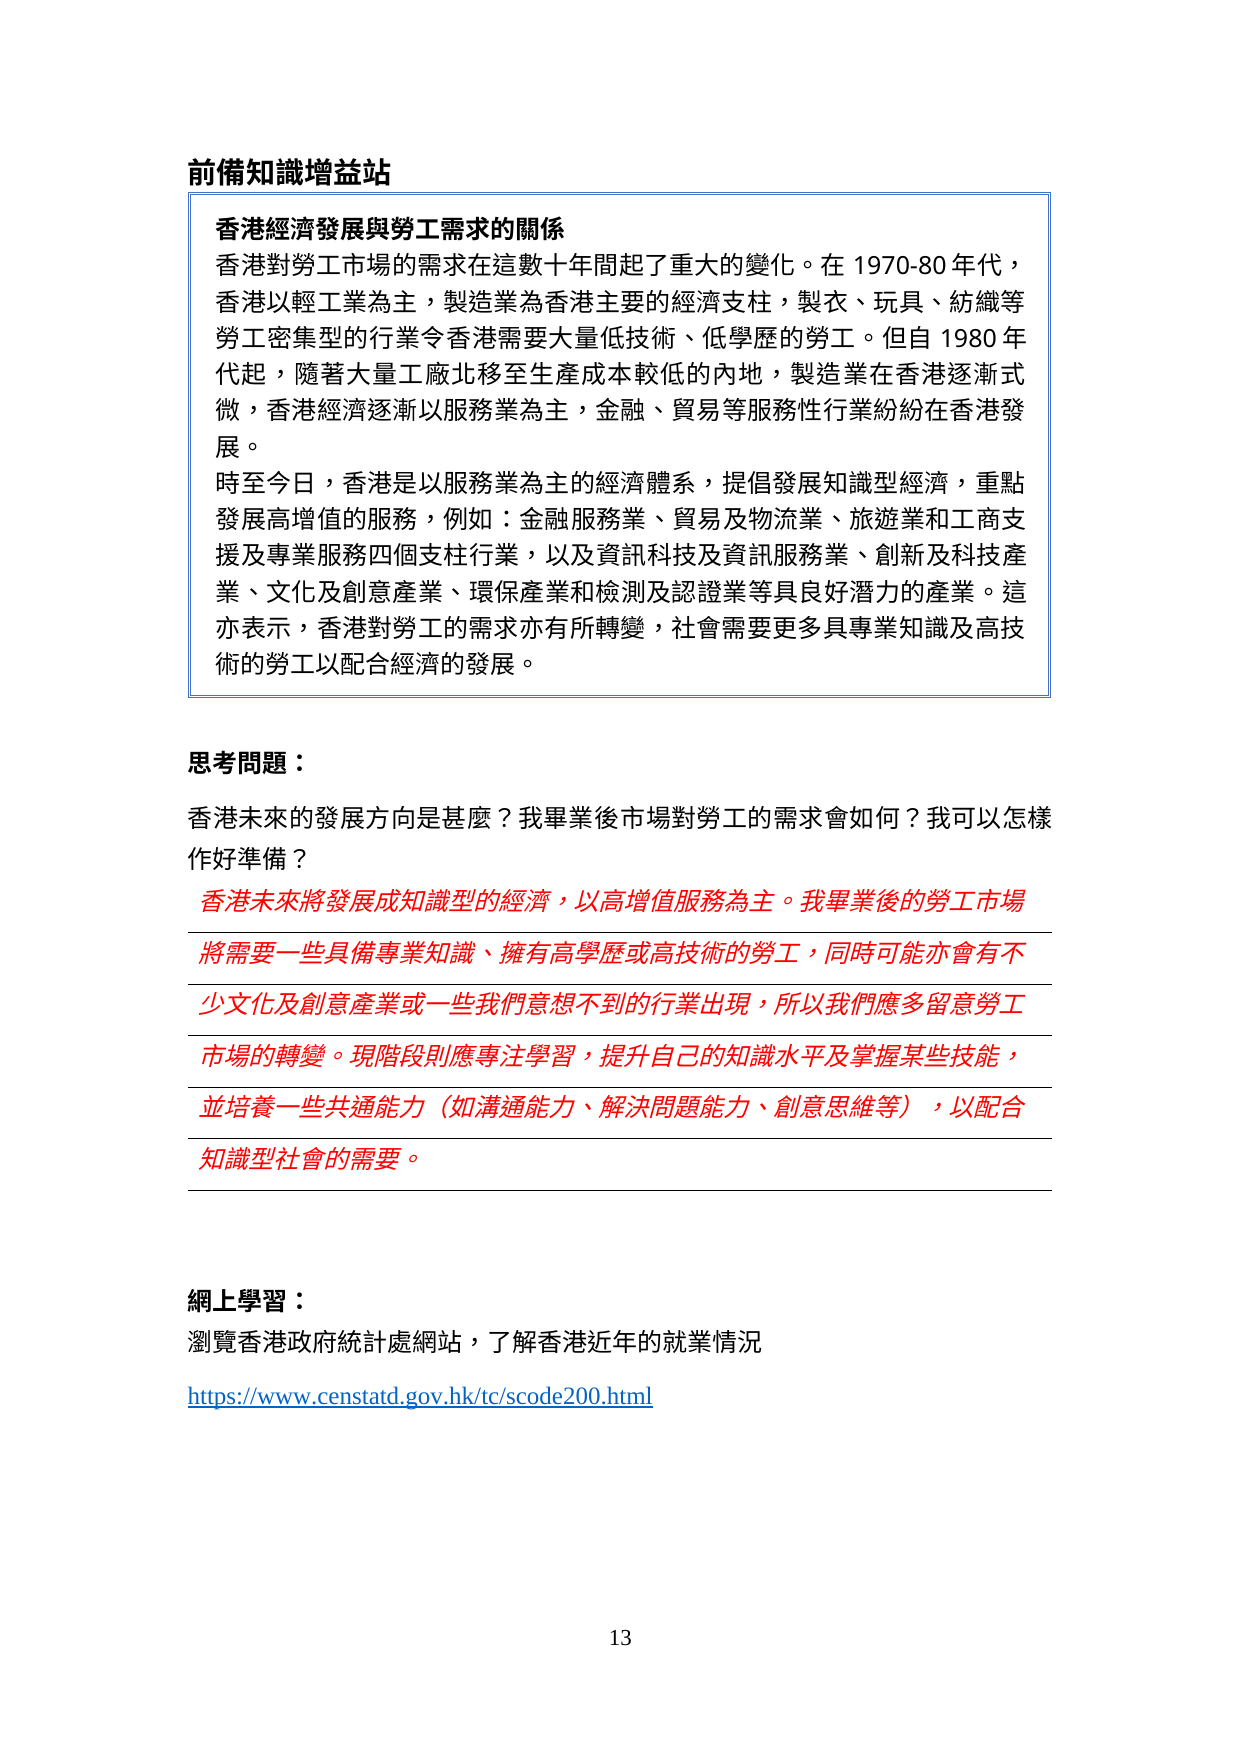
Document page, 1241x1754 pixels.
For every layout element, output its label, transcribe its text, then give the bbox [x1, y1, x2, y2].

table_cell 將需要一些具備專業知識、擁有高學歷或高技術的勞工，同時可能亦會有不 [188, 933, 1052, 984]
text 前備知識增益站 [187, 150, 1053, 192]
table_cell 少文化及創意產業或一些我們意想不到的行業出現，所以我們應多留意勞工 [188, 985, 1052, 1035]
table_header 香港經濟發展與勞工需求的關係 香港對勞工市場的需求在這數十年間起了重大的變化。在1970-80年代，香港以輕工業為主，製造業為香港主要的經濟支柱，製衣、玩具、紡織等勞工密集型的行業令香港需要大量低技術、低學歷的勞工。但自1980年代起，隨著大量工廠北移至生產成本較低的內地，製造業在香港逐漸式微，香港經濟逐漸以服務業為主，金融、貿易等服務性行業紛紛在香港發展。 時至今日，香港是以服務業為主的經濟體系，提倡發展知識型經濟，重點發展高增值的服務，例如：金融服務業、貿易及物流業、旅遊業和工商支援及專業服務四個支柱行業，以及資訊科技及資訊服務業、創新及科技產業、文化及創意產業、環保產業和檢測及認證業等具良好潛力的產業。這亦表示，香港對勞工的需求亦有所轉變，社會需要更多具專業知識及高技術的勞工以配合經濟的發展。 [191, 195, 1048, 695]
table_cell 並培養一些共通能力（如溝通能力、解決問題能力、創意思維等），以配合 [188, 1088, 1052, 1138]
text 思考問題： [187, 744, 1053, 780]
text https://www.censtatd.gov.hk/tc/scode200.html [187, 1381, 1053, 1410]
table_header 香港未來將發展成知識型的經濟，以高增值服務為主。我畢業後的勞工市場 [188, 882, 1052, 932]
table_cell 市場的轉變。現階段則應專注學習，提升自己的知識水平及掌握某些技能， [188, 1036, 1052, 1087]
text 網上學習： [187, 1281, 1053, 1317]
table_cell 知識型社會的需要。 [188, 1139, 1052, 1190]
text 香港未來的發展方向是甚麼？我畢業後市場對勞工的需求會如何？我可以怎樣作好準備？ [187, 798, 1053, 876]
text 瀏覽香港政府統計處網站，了解香港近年的就業情況 [187, 1323, 1053, 1359]
